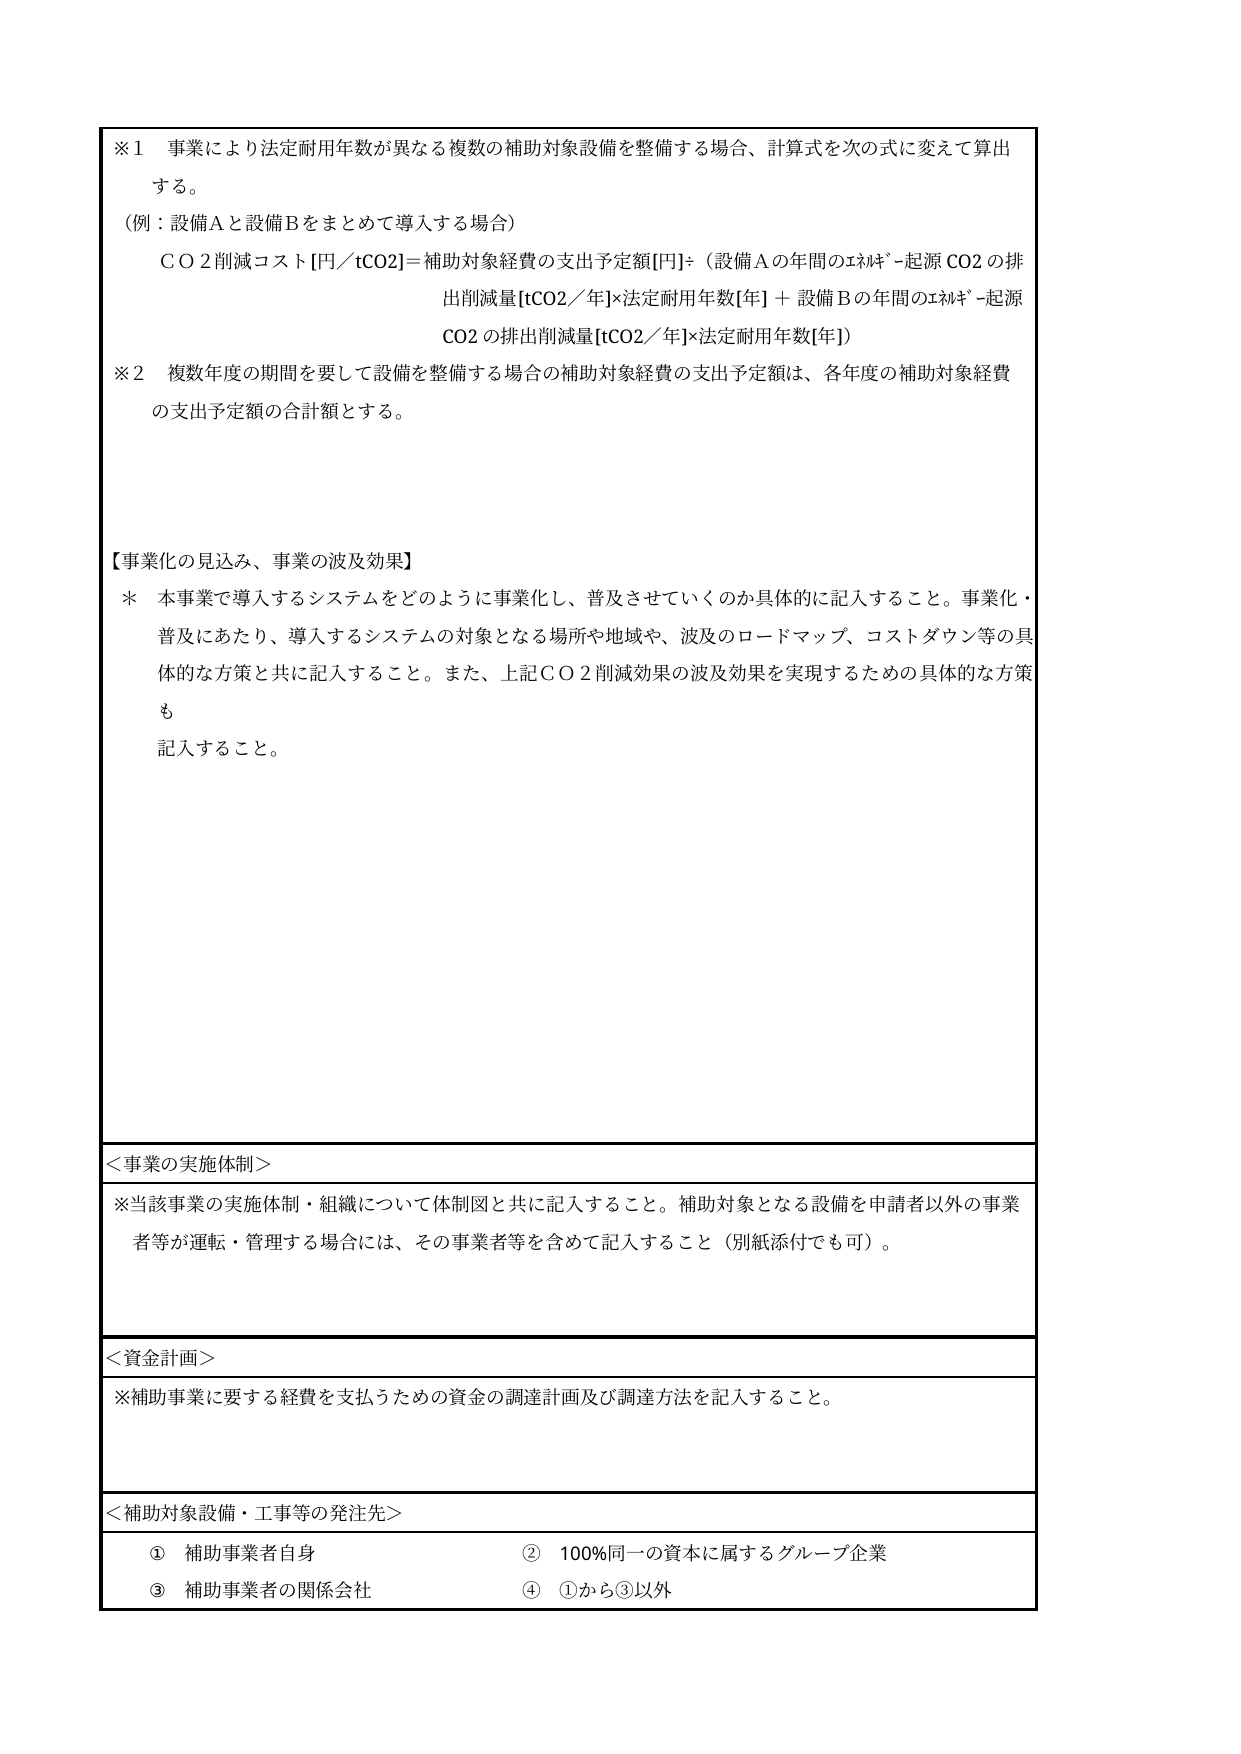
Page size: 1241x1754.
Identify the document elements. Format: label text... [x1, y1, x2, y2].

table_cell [103, 129, 1035, 1142]
table_cell ＜資金計画＞ [103, 1339, 1035, 1376]
table_cell ※補助事業に要する経費を支払うための資金の調達計画及び調達方法を記入すること。 [103, 1378, 1035, 1491]
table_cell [103, 1533, 1035, 1608]
table_cell ※当該事業の実施体制・組織について体制図と共に記入すること。補助対象となる設備を申請者以外の事業者等が運転・管理する場合には、その事業者等を含めて記入すること（別紙添付でも可）。 [103, 1184, 1035, 1335]
table_cell ＜事業の実施体制＞ [103, 1145, 1035, 1182]
table_cell ＜補助対象設備・工事等の発注先＞ [103, 1494, 1035, 1531]
